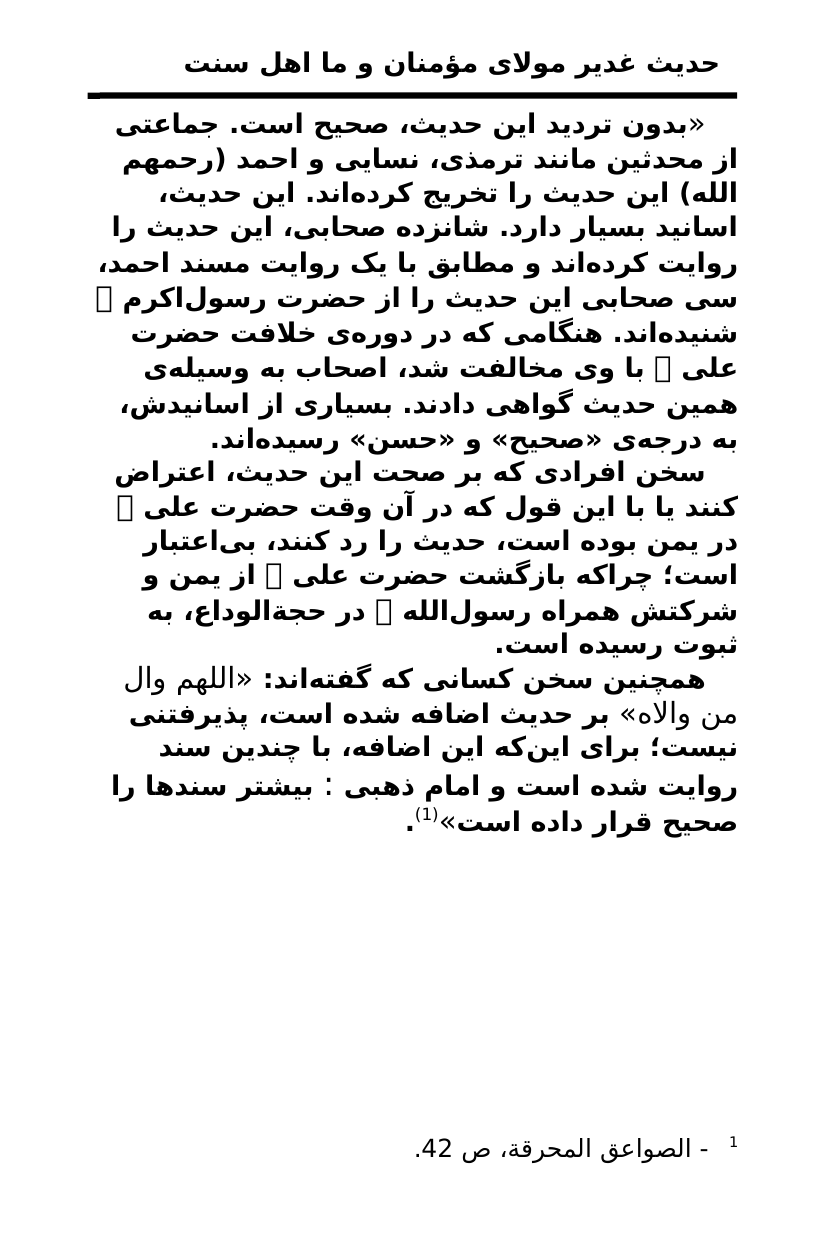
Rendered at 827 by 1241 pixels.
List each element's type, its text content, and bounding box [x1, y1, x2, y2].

text سخن‌ افرادی‌ كه‌ بر صحت‌ این‌ حدیث‌، اعتراض‌ كنند یا با این‌ قول‌ كه‌ در آن‌ وقت‌ حضرت‌ علی‌ در یمن‌ بوده‌ است‌، حدیث‌ را رد كنند، بی‌اعتبار است‌؛ چراكه‌ بازگشت‌ حضرت‌ علی‌ از یمن‌ و شركتش‌ همراه‌ رسول‌الله در حجةالوداع‌، به‌ ثبوت‌ رسیده‌ است‌. [89, 457, 738, 660]
text همچنین‌ سخن‌ كسانی‌ كه‌ گفته‌اند: «اللهم‌ وال‌ من‌ والاه‌» بر حدیث‌ اضافه‌ شده‌ است‌، پذیرفتنی‌ نیست‌؛ برای‌ این‌كه‌ این‌ اضافه‌، با چندین‌ سند روایت‌ شده‌ است‌ و امام‌ ذهبی‌ : بیشتر سندها را صحیح‌ قرار داده‌ است‌»(). [89, 661, 738, 839]
text «بدون‌ تردید این‌ حدیث‌، صحیح‌ است‌. جماعتی‌ از محدثین‌ مانند ترمذی‌، نسایی‌ و احمد (رحمهم ‌الله) این‌ حدیث‌ را تخریج‌ كرده‌اند. این‌ حدیث‌، اسانید بسیار دارد. شانزده‌ صحابی‌، این‌ حدیث‌ را روایت‌ كرده‌اند و مطابق‌ با یک روایت‌ مسند احمد، سی‌ صحابی‌ این‌ حدیث‌ را از حضرت‌ رسول‌اكرم‌ شنیده‌اند. هنگامی‌ كه‌ در دوره‌ی‌ خلافت‌ حضرت‌ علی‌ با وی‌ مخالفت‌ شد، اصحاب‌ به‌ وسیله‌ی‌ همین‌ حدیث‌ گواهی‌ دادند. بسیاری‌ از اسانیدش‌، به‌ درجه‌ی‌ «صحیح‌» و «حسن‌» رسیده‌اند. [89, 106, 738, 455]
